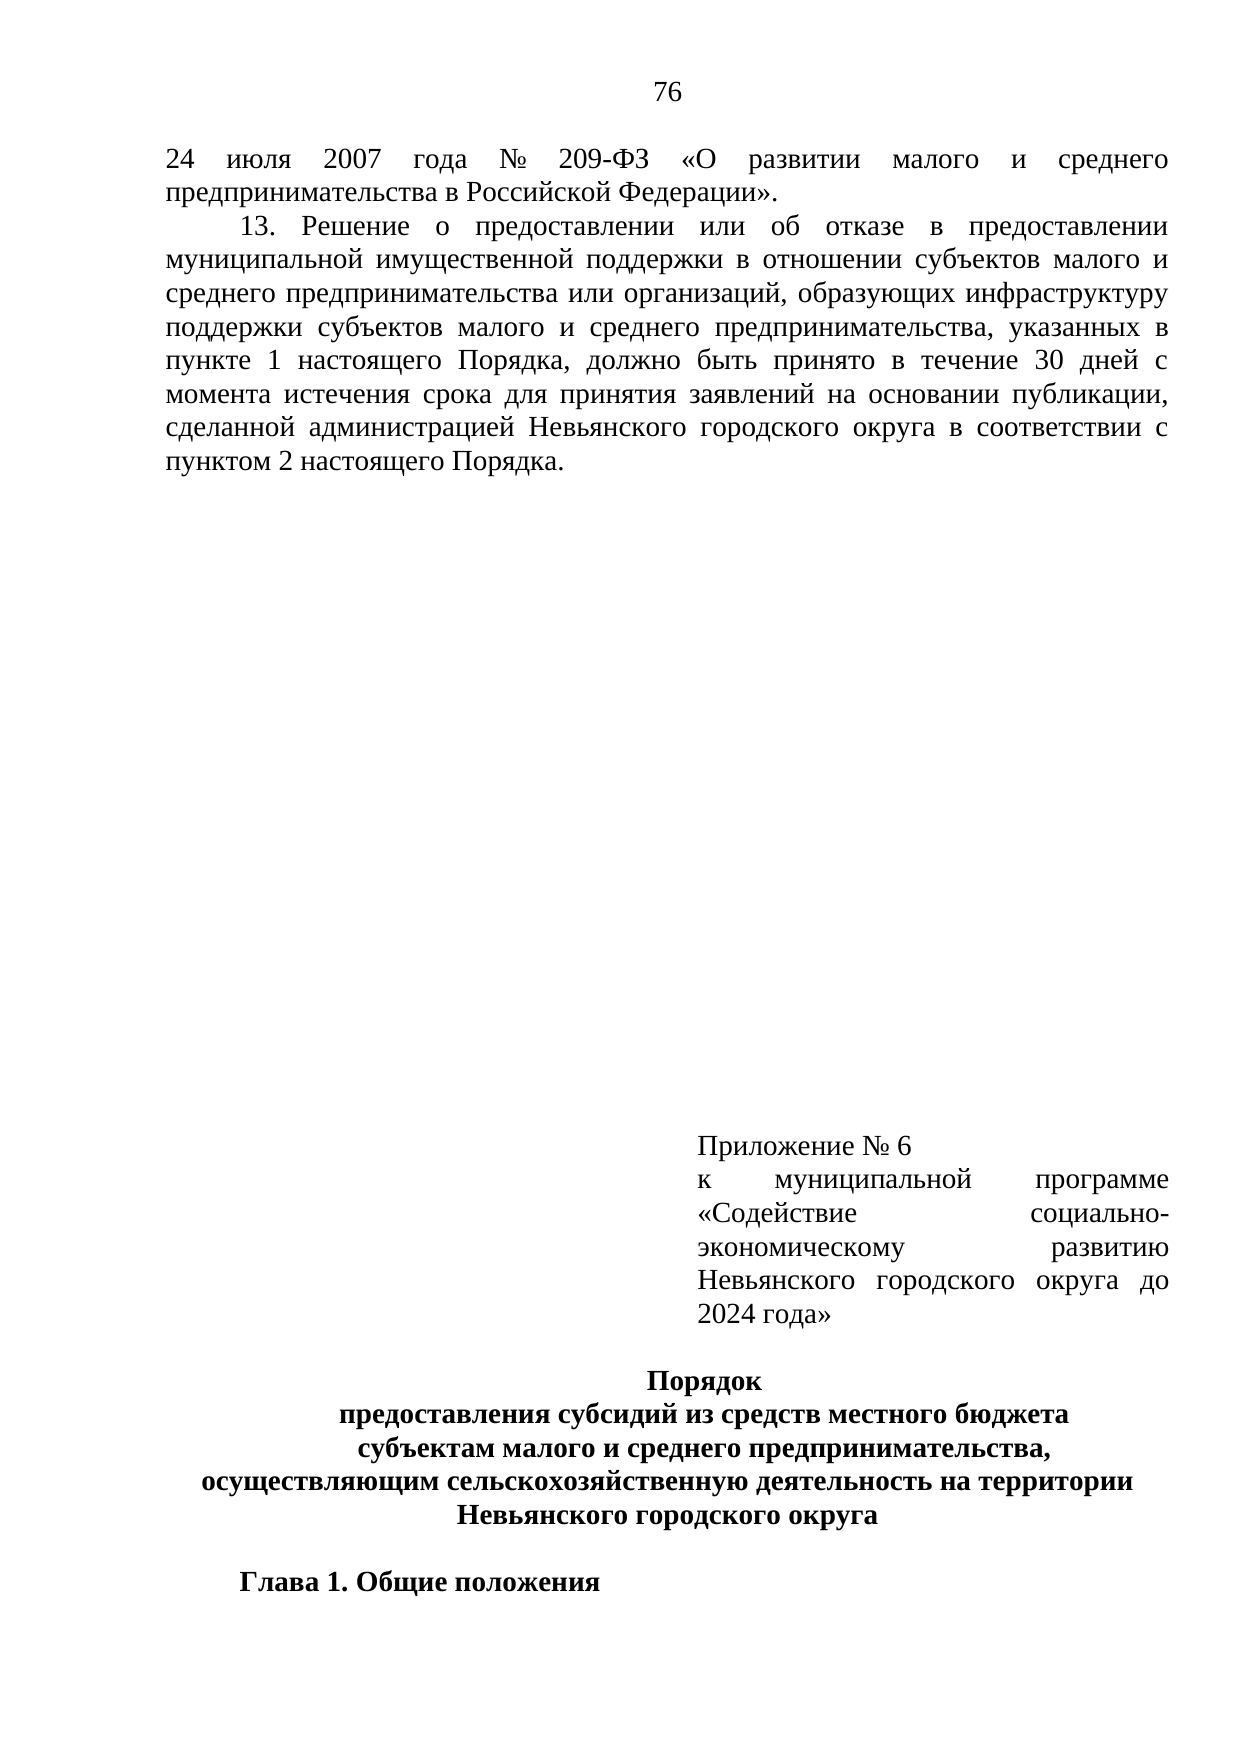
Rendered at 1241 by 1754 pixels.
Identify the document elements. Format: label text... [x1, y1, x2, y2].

text к муниципальной программе «Содействие социально-экономическому развитию Невьянского городского округа до 2024 года» [697, 1162, 1169, 1329]
text 13. Решение о предоставлении или об отказе в предоставлении муниципальной имущественной поддержки в отношении субъектов малого и среднего предпринимательства или организаций, образующих инфраструктуру поддержки субъектов малого и среднего предпринимательства, указанных в пункте 1 настоящего Порядка, должно быть принято в течение 30 дней с момента истечения срока для принятия заявлений на основании публикации, сделанной администрацией Невьянского городского округа в соответствии с пунктом 2 настоящего Порядка. [165, 208, 1169, 476]
text Порядок [165, 1363, 1169, 1396]
text субъектам малого и среднего предпринимательства, осуществляющим сельскохозяйственную деятельность на территории Невьянского городского округа [165, 1430, 1169, 1531]
text предоставления субсидий из средств местного бюджета [165, 1396, 1169, 1430]
text Глава 1. Общие положения [165, 1564, 1169, 1598]
text Приложение № 6 [697, 1128, 1169, 1162]
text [165, 141, 1169, 208]
